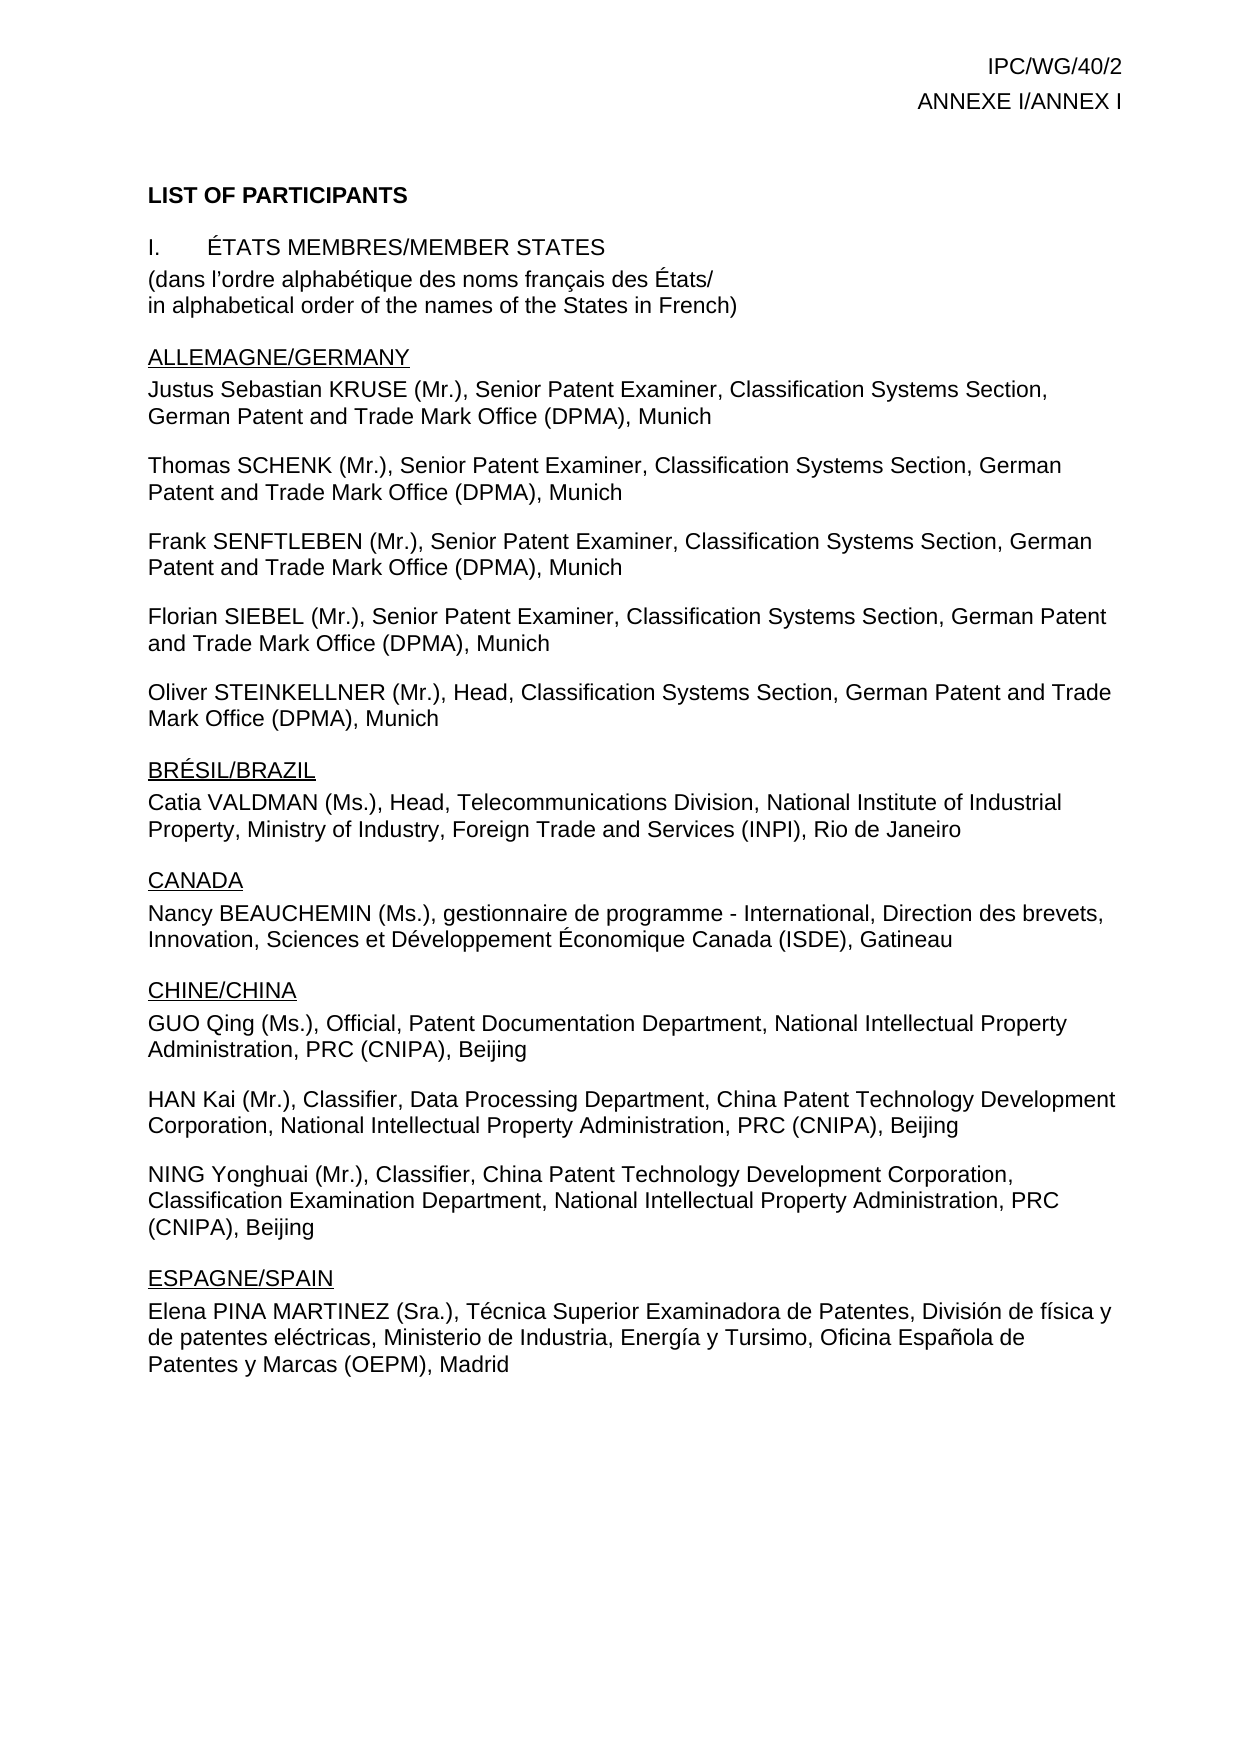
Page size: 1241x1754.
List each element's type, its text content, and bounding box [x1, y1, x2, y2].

subtitle ALLEMAGNE/GERMANY [148, 344, 1122, 370]
text HAN Kai (Mr.), Classifier, Data Processing Department, China Patent Technology Development Corporation, National Intellectual Property Administration, PRC (CNIPA), Beijing [148, 1086, 1122, 1138]
text GUO Qing (Ms.), Official, Patent Documentation Department, National Intellectual Property Administration, PRC (CNIPA), Beijing [148, 1010, 1122, 1063]
subtitle ESPAGNE/SPAIN [148, 1265, 1122, 1292]
text Justus Sebastian KRUSE (Mr.), Senior Patent Examiner, Classification Systems Section, German Patent and Trade Mark Office (DPMA), Munich [148, 376, 1122, 429]
text Elena PINA MARTINEZ (Sra.), Técnica Superior Examinadora de Patentes, División de física y de patentes eléctricas, Ministerio de Industria, Energía y Tursimo, Oficina Española de Patentes y Marcas (OEPM), Madrid [148, 1298, 1122, 1377]
text Oliver STEINKELLNER (Mr.), Head, Classification Systems Section, German Patent and Trade Mark Office (DPMA), Munich [148, 679, 1122, 732]
text NING Yonghuai (Mr.), Classifier, China Patent Technology Development Corporation, Classification Examination Department, National Intellectual Property Administration, PRC (CNIPA), Beijing [148, 1161, 1122, 1240]
subtitle CANADA [148, 867, 1122, 893]
subtitle BRÉSIL/BRAZIL [148, 757, 1122, 783]
text Catia VALDMAN (Ms.), Head, Telecommunications Division, National Institute of Industrial Property, Ministry of Industry, Foreign Trade and Services (INPI), Rio de Janeiro [148, 789, 1122, 842]
subtitle CHINE/CHINA [148, 977, 1122, 1004]
subtitle I. ÉTATS MEMBRES/MEMBER STATES [148, 233, 1122, 260]
text (dans l’ordre alphabétique des noms français des États/ in alphabetical order of the names of the States in French) [148, 266, 1122, 319]
subtitle LIST OF PARTICIPANTS [148, 182, 1122, 208]
text Nancy BEAUCHEMIN (Ms.), gestionnaire de programme - International, Direction des brevets, Innovation, Sciences et Développement Économique Canada (ISDE), Gatineau [148, 899, 1122, 952]
text Thomas SCHENK (Mr.), Senior Patent Examiner, Classification Systems Section, German Patent and Trade Mark Office (DPMA), Munich [148, 452, 1122, 505]
text Florian SIEBEL (Mr.), Senior Patent Examiner, Classification Systems Section, German Patent and Trade Mark Office (DPMA), Munich [148, 603, 1122, 656]
text Frank SENFTLEBEN (Mr.), Senior Patent Examiner, Classification Systems Section, German Patent and Trade Mark Office (DPMA), Munich [148, 528, 1122, 580]
